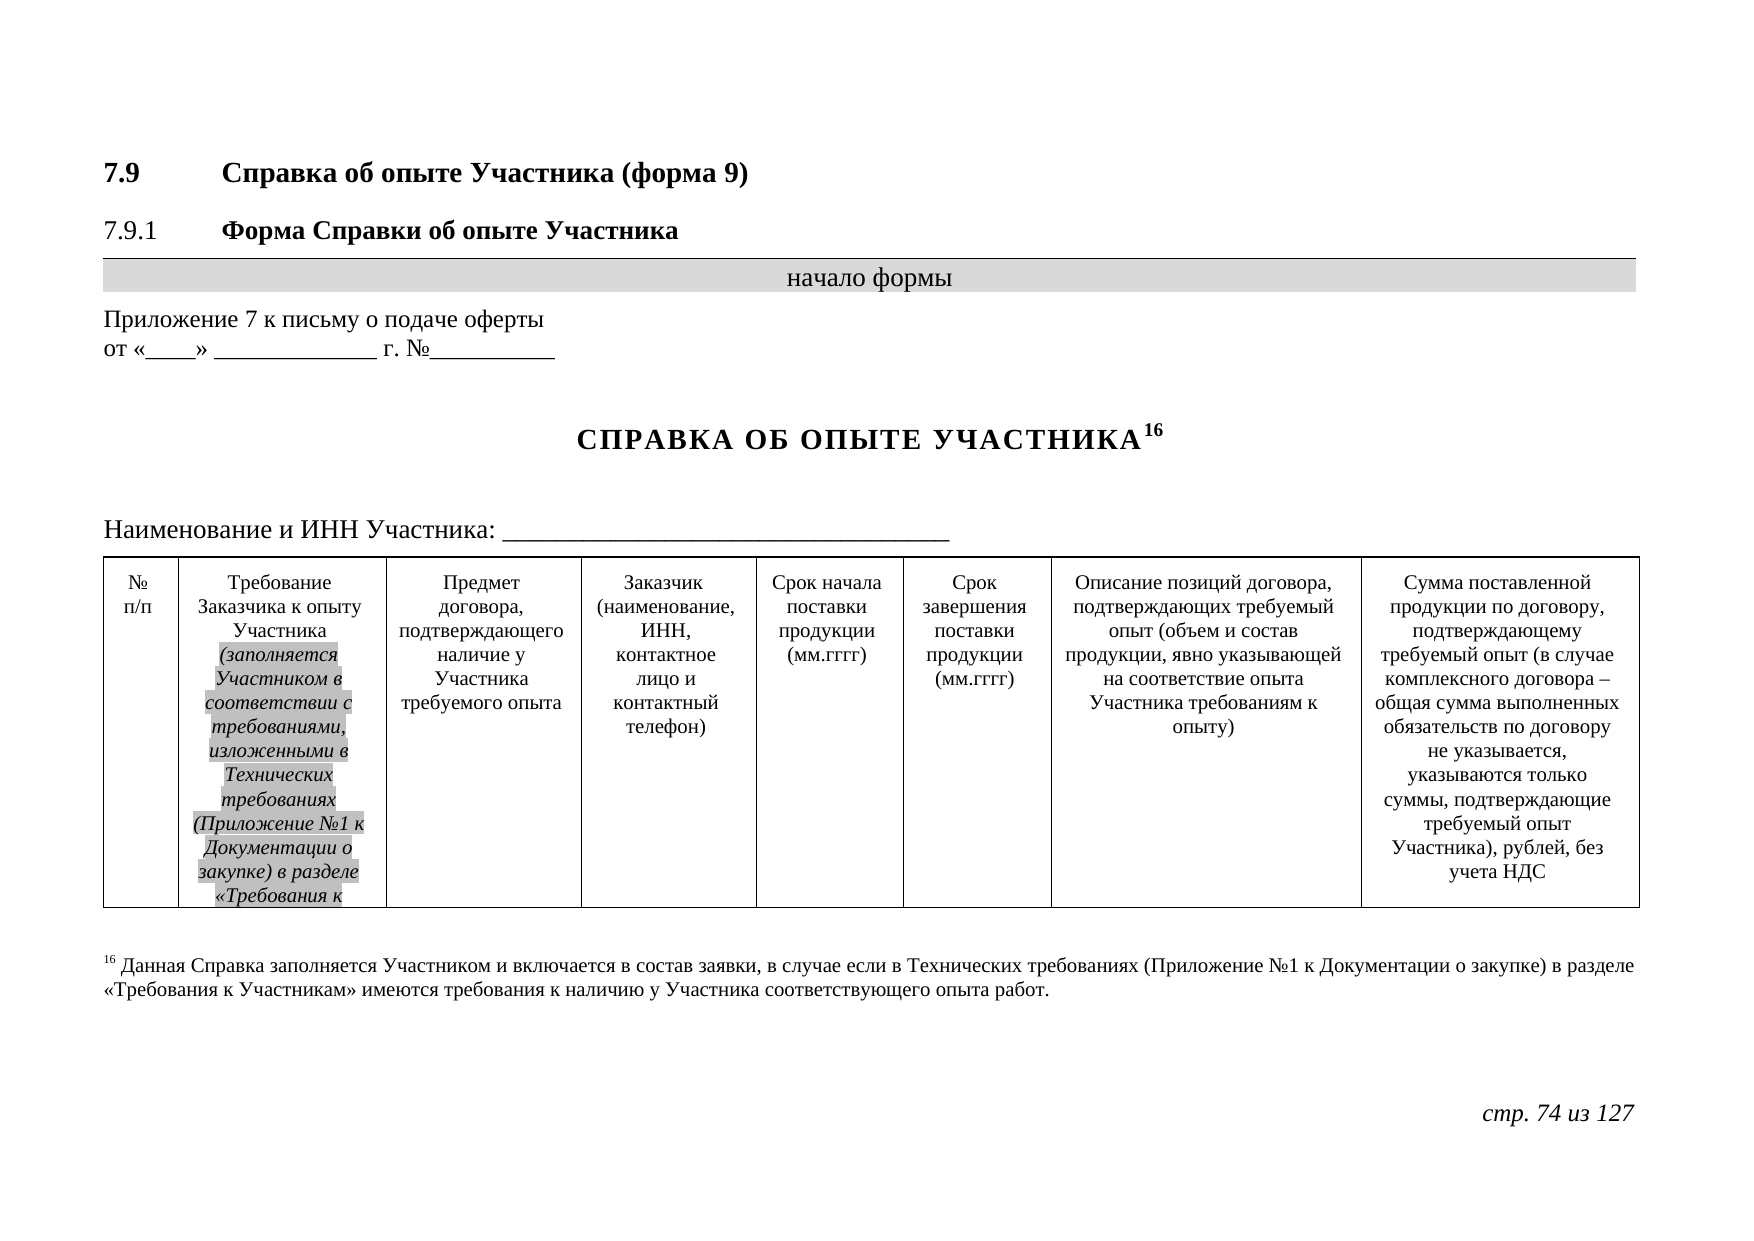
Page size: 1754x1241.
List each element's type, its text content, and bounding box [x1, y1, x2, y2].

text начало формы [103, 259, 1636, 292]
text Форма Справки об опыте Участника [103, 214, 1636, 245]
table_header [179, 558, 386, 907]
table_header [757, 558, 903, 907]
text Наименование и ИНН Участника: _________________________________ [103, 513, 1636, 544]
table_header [1052, 558, 1361, 907]
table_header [904, 558, 1051, 907]
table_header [1362, 558, 1639, 907]
subtitle Справка об опыте Участника (форма 9) [103, 156, 1639, 189]
table_header № п/п [104, 558, 178, 907]
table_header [387, 558, 581, 907]
text Приложение 7 к письму о подаче оферты от «____» _____________ г. №__________ [103, 304, 1636, 362]
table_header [582, 558, 756, 907]
text Справка об опыте Участника [103, 418, 1636, 457]
